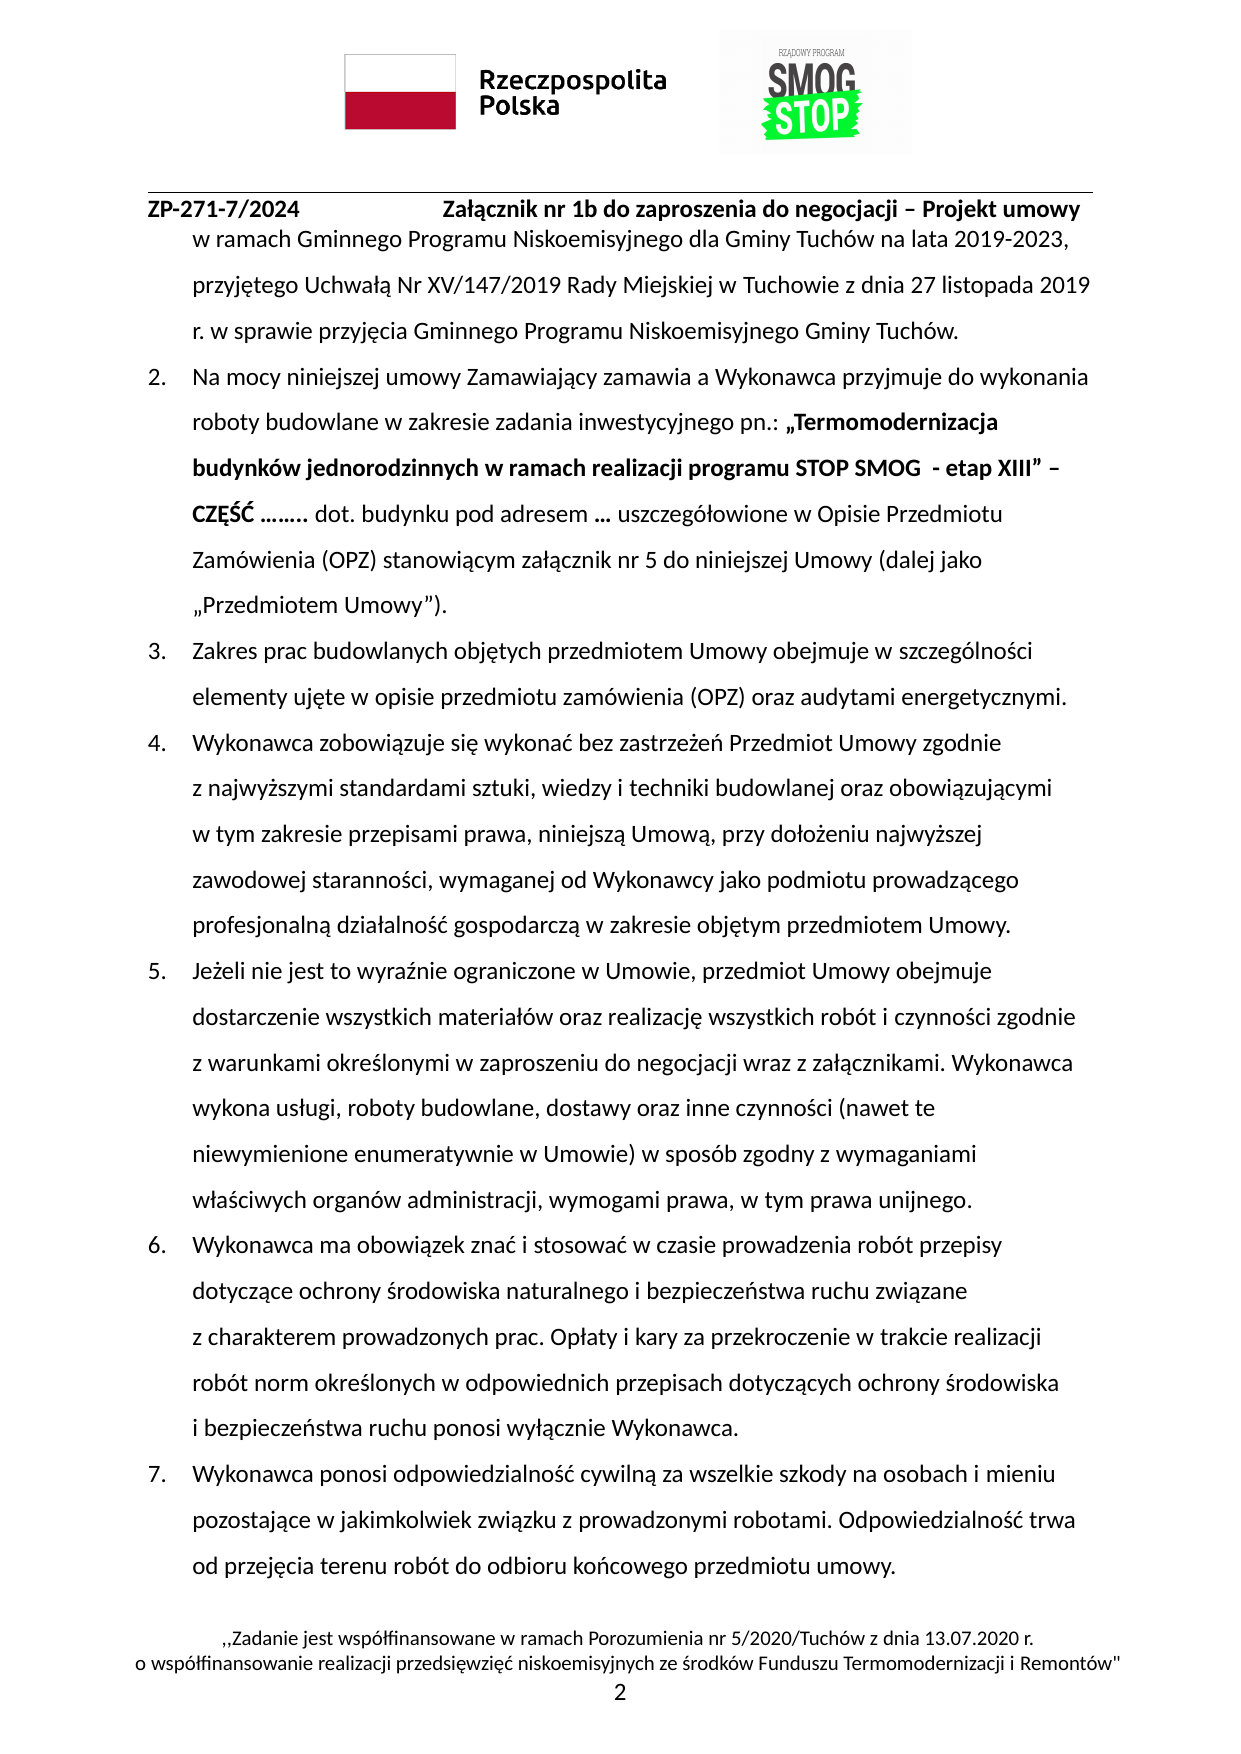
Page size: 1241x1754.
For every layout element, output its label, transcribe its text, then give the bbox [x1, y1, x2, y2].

list Na mocy niniejszej umowy Zamawiający zamawia a Wykonawca przyjmuje do wykonania roboty budowlane w zakresie zadania inwestycyjnego pn.: „Termomodernizacja budynków jednorodzinnych w ramach realizacji programu STOP SMOG - etap XIII” – CZĘŚĆ …….. dot. budynku pod adresem … uszczegółowione w Opisie Przedmiotu Zamówienia (OPZ) stanowiącym załącznik nr 5 do niniejszej Umowy (dalej jako „Przedmiotem Umowy”). [148, 361, 1092, 620]
picture [719, 29, 912, 155]
list Jeżeli nie jest to wyraźnie ograniczone w Umowie, przedmiot Umowy obejmuje dostarczenie wszystkich materiałów oraz realizację wszystkich robót i czynności zgodnie z warunkami określonymi w zaproszeniu do negocjacji wraz z załącznikami. Wykonawca wykona usługi, roboty budowlane, dostawy oraz inne czynności (nawet te niewymienione enumeratywnie w Umowie) w sposób zgodny z wymaganiami właściwych organów administracji, wymogami prawa, w tym prawa unijnego. [148, 955, 1092, 1214]
list Zakres prac budowlanych objętych przedmiotem Umowy obejmuje w szczególności elementy ujęte w opisie przedmiotu zamówienia (OPZ) oraz audytami energetycznymi. [148, 635, 1092, 711]
list Wykonawca ma obowiązek znać i stosować w czasie prowadzenia robót przepisy dotyczące ochrony środowiska naturalnego i bezpieczeństwa ruchu związane z charakterem prowadzonych prac. Opłaty i kary za przekroczenie w trakcie realizacji robót norm określonych w odpowiednich przepisach dotyczących ochrony środowiska i bezpieczeństwa ruchu ponosi wyłącznie Wykonawca. [148, 1230, 1092, 1443]
picture [320, 29, 689, 153]
list Wykonawca ponosi odpowiedzialność cywilną za wszelkie szkody na osobach i mieniu pozostające w jakimkolwiek związku z prowadzonymi robotami. Odpowiedzialność trwa od przejęcia terenu robót do odbioru końcowego przedmiotu umowy. [148, 1458, 1092, 1580]
list Wykonawca zobowiązuje się wykonać bez zastrzeżeń Przedmiot Umowy zgodnie z najwyższymi standardami sztuki, wiedzy i techniki budowlanej oraz obowiązującymi w tym zakresie przepisami prawa, niniejszą Umową, przy dołożeniu najwyższej zawodowej staranności, wymaganej od Wykonawcy jako podmiotu prowadzącego profesjonalną działalność gospodarczą w zakresie objętym przedmiotem Umowy. [148, 727, 1092, 940]
